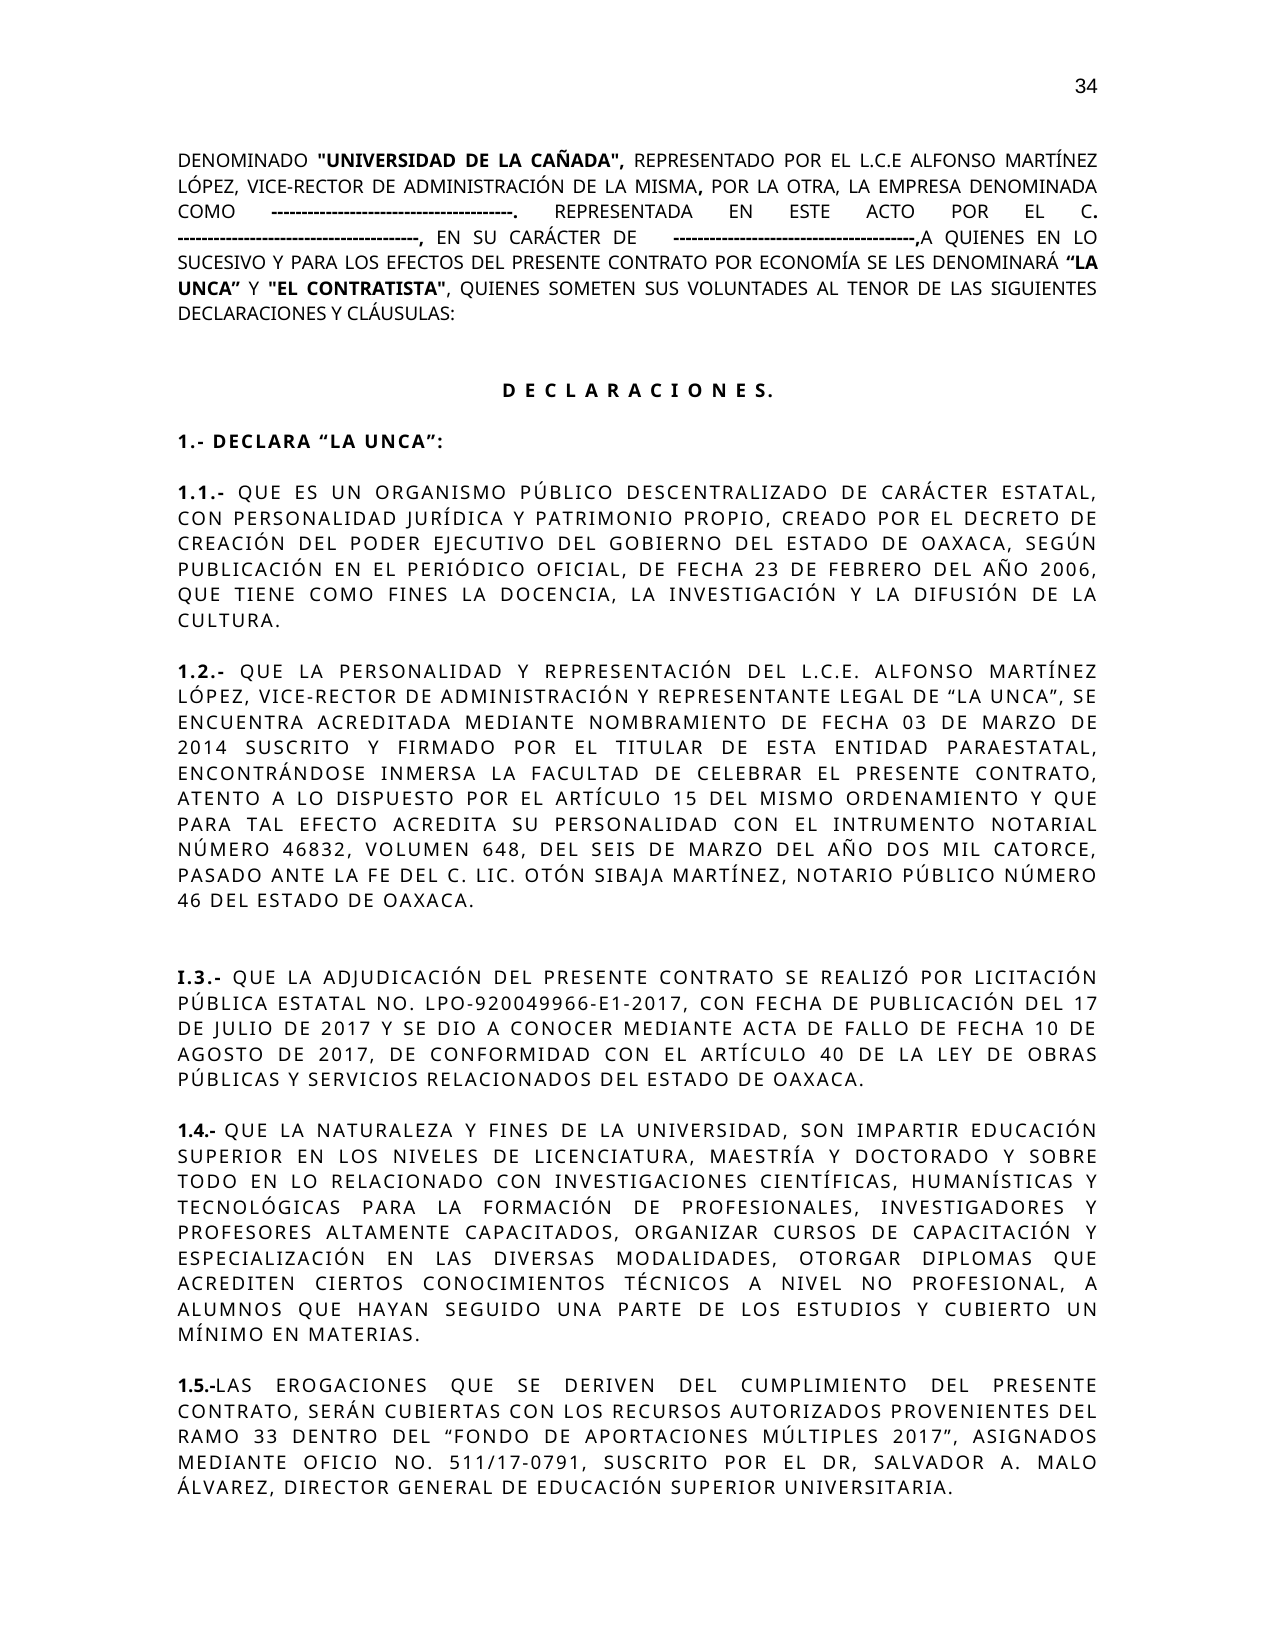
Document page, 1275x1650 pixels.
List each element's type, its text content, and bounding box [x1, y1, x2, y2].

text 1.1.- Que es un Organismo Público Descentralizado DE carácter ESTATAL, con personalidad jurídica y patrimonio propio, CREADO POR el dECRETO de creación DEL PODER EJECUTIVO DEL GOBIERNO DEL ESTADO DE OAXACA, según PUBLICACIÓN EN EL PERIÓDICO OFICIAL, DE FECHA 23 DE FEBRERO DEL AÑO 2006, QUE TIENE COMO FINES LA DOCENCIA, LA INVESTIGACIÓN Y LA DIFUSIÓN DE LA CULTURA. [177, 479, 1098, 632]
text 1.4.- QUE LA NATURALEZA Y FINES DE LA UNIVERSIDAD, SON IMPARTIR EDUCACIÓN SUPERIOR EN LOS NIVELES DE LICENCIATURA, MAESTRÍA Y DOCTORADO Y SOBRE TODO EN LO RELACIONADO CON INVESTIGACIONES CIENTÍFICAS, HUMANÍSTICAS Y TECNOLóGICAS PARA LA FORMACIÓN DE PROFESIONALES, INVESTIGADORES Y PROFESORES ALTAMENTE CAPACITADOS, ORGANIZAR CURSOS DE CAPACITACIÓN Y ESPECIALIZACIÓN EN LAS DIVERSAS MODALIDADES, OTORGAR DIPLOMAS QUE ACREDITEN CIERTOS CONOCIMIENTOS TÉCNICOS A NIVEL NO PROFESIONAL, a ALUMNOS QUE HAYAN SEGUIDO UNA PARTE DE LOS ESTUDIOS Y CUBIERTO UN MÍNIMO EN MATERIAS. [177, 1117, 1098, 1347]
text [177, 148, 1098, 326]
text I.3.- Que la adjudicación del presente contrato se realizó POR Licitación PÚBLICA ESTATAL No. LPO-920049966-E1-2017, CON FECHA DE PUBLICACIÓN DEL 17 DE JULIO DE 2017 y se dio a conocer mediante acta de fallo de fecha 10 de agosto de 2017, de conformidad con el artículo 40 de la LEY DE OBRAS PÚBLICAS Y SERVICIOS RELACIONADOS DEL ESTADO DE OAXACA. [177, 964, 1098, 1092]
text 1.- DECLARA “la UNCA”: [177, 428, 1098, 454]
text 1.5.-LAS EROGACIONES QUE SE DERIVEN DEL CUMPLIMIENTO DEL PRESENTE CONTRATO, SERÁN CUBIERTAS CON LOS RECURSOS AUTORIZADOS PROVENIENTES DEL RAMO 33 DENTRO DEL “FONDO DE APORTACIONES MÚLTIPLES 2017”, ASIGNADOS MEDIANTE OFICIO NO. 511/17-0791, SUSCRITO POR EL DR, SALVADOR A. MALO ÁLVAREZ, DIRECTOR GENERAL DE EDUCACIÓN SUPERIOR UNIVERSITARIA. [177, 1373, 1098, 1500]
text 1.2.- Que LA PERSONALIDAD y REPRESENTACIÓN del L.C.E. ALFONSO MARTÍNEZ LÓPEZ, VICE-RECTOR DE ADMINISTRACIÓN Y REPRESENTANTE LEGAL de “la UNCA”, se encuentra acreditada mediante nombramiento de fecha 03 de maRZo de 2014 suscrito y firmado por el titular de esta entidad paraestatal, ENCONTRÁNDOSE inmersa la facultad de celebrar el presente contrato, atento a lo dispuesto por el artÍculo 15 del mismo ordenamiento y que para tal efecto acredita su personalidad con el intrumento notarial nÚmero 46832, volumen 648, del SEIS DE MARZO DEL AÑO DOS MIL CATORCE, pasado ante la fe del c. lic. OTÓN sibaja martÍnez, notario PÚblico nÚmero 46 del estado de OAXACA. [177, 658, 1098, 913]
text D E C L A R A C I O N E S. [177, 377, 1098, 403]
